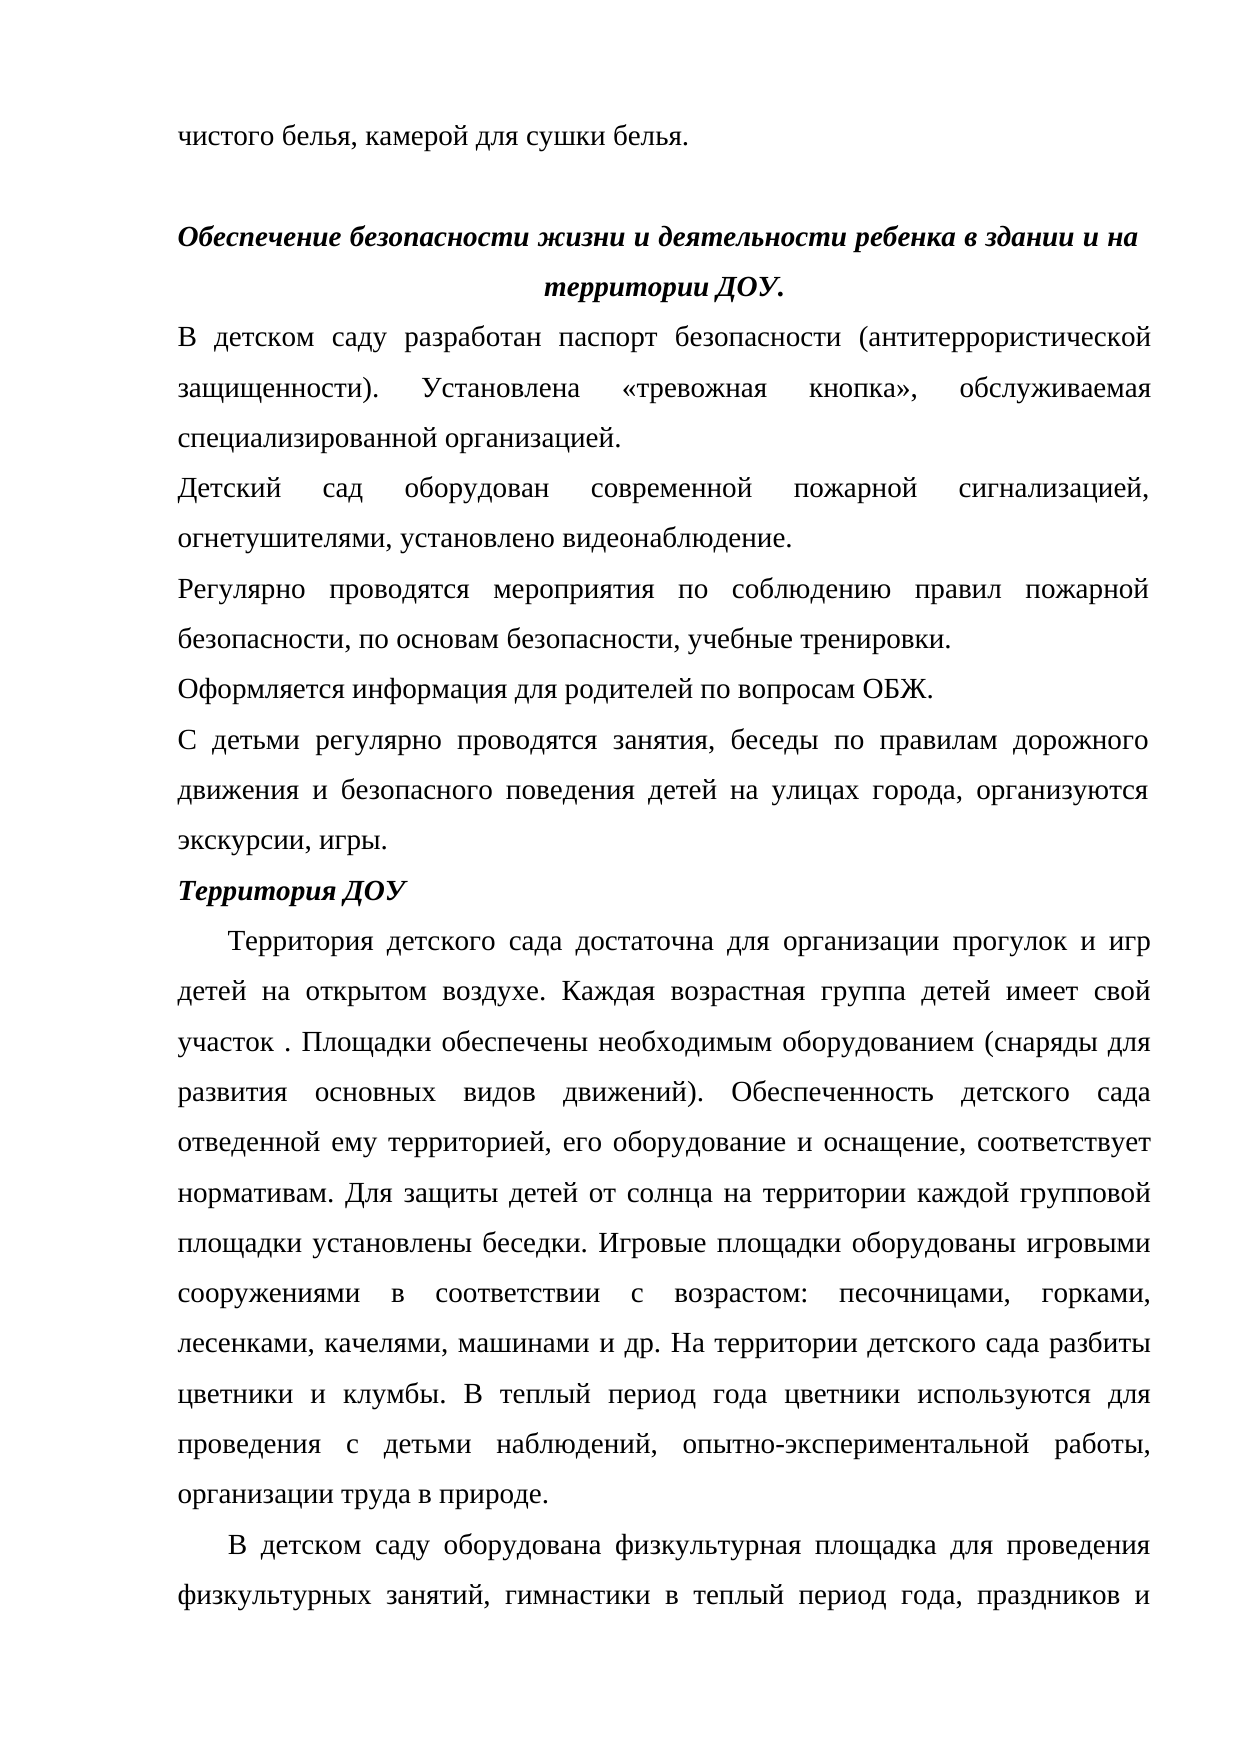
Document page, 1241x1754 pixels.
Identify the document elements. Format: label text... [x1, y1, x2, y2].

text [177, 118, 1149, 152]
text Территория детского сада достаточна для организации прогулок и игр детей на открытом воздухе. Каждая возрастная группа детей имеет свой участок . Площадки обеспечены необходимым оборудованием (снаряды для развития основных видов движений). Обеспеченность детского сада отведенной ему территорией, его оборудование и оснащение, соответствует нормативам. Для защиты детей от солнца на территории каждой групповой площадки установлены беседки. Игровые площадки оборудованы игровыми сооружениями в соответствии с возрастом: песочницами, горками, лесенками, качелями, машинами и др. На территории детского сада разбиты цветники и клумбы. В теплый период года цветники используются для проведения с детьми наблюдений, опытно-экспериментальной работы, организации труда в природе. [177, 923, 1152, 1510]
text Регулярно проводятся мероприятия по соблюдению правил пожарной безопасности, по основам безопасности, учебные тренировки. [177, 571, 1149, 655]
text Обеспечение безопасности жизни и деятельности ребенка в здании и на территории ДОУ. [177, 219, 1139, 303]
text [177, 1527, 1152, 1611]
text С детьми регулярно проводятся занятия, беседы по правилам дорожного движения и безопасного поведения детей на улицах города, организуются экскурсии, игры. [177, 722, 1149, 856]
text В детском саду разработан паспорт безопасности (антитеррористической защищенности). Установлена «тревожная кнопка», обслуживаемая специализированной организацией. [177, 319, 1152, 453]
text Территория ДОУ [177, 873, 1152, 906]
text Детский сад оборудован современной пожарной сигнализацией, огнетушителями, установлено видеонаблюдение. [177, 470, 1149, 554]
text Оформляется информация для родителей по вопросам ОБЖ. [177, 672, 1152, 705]
